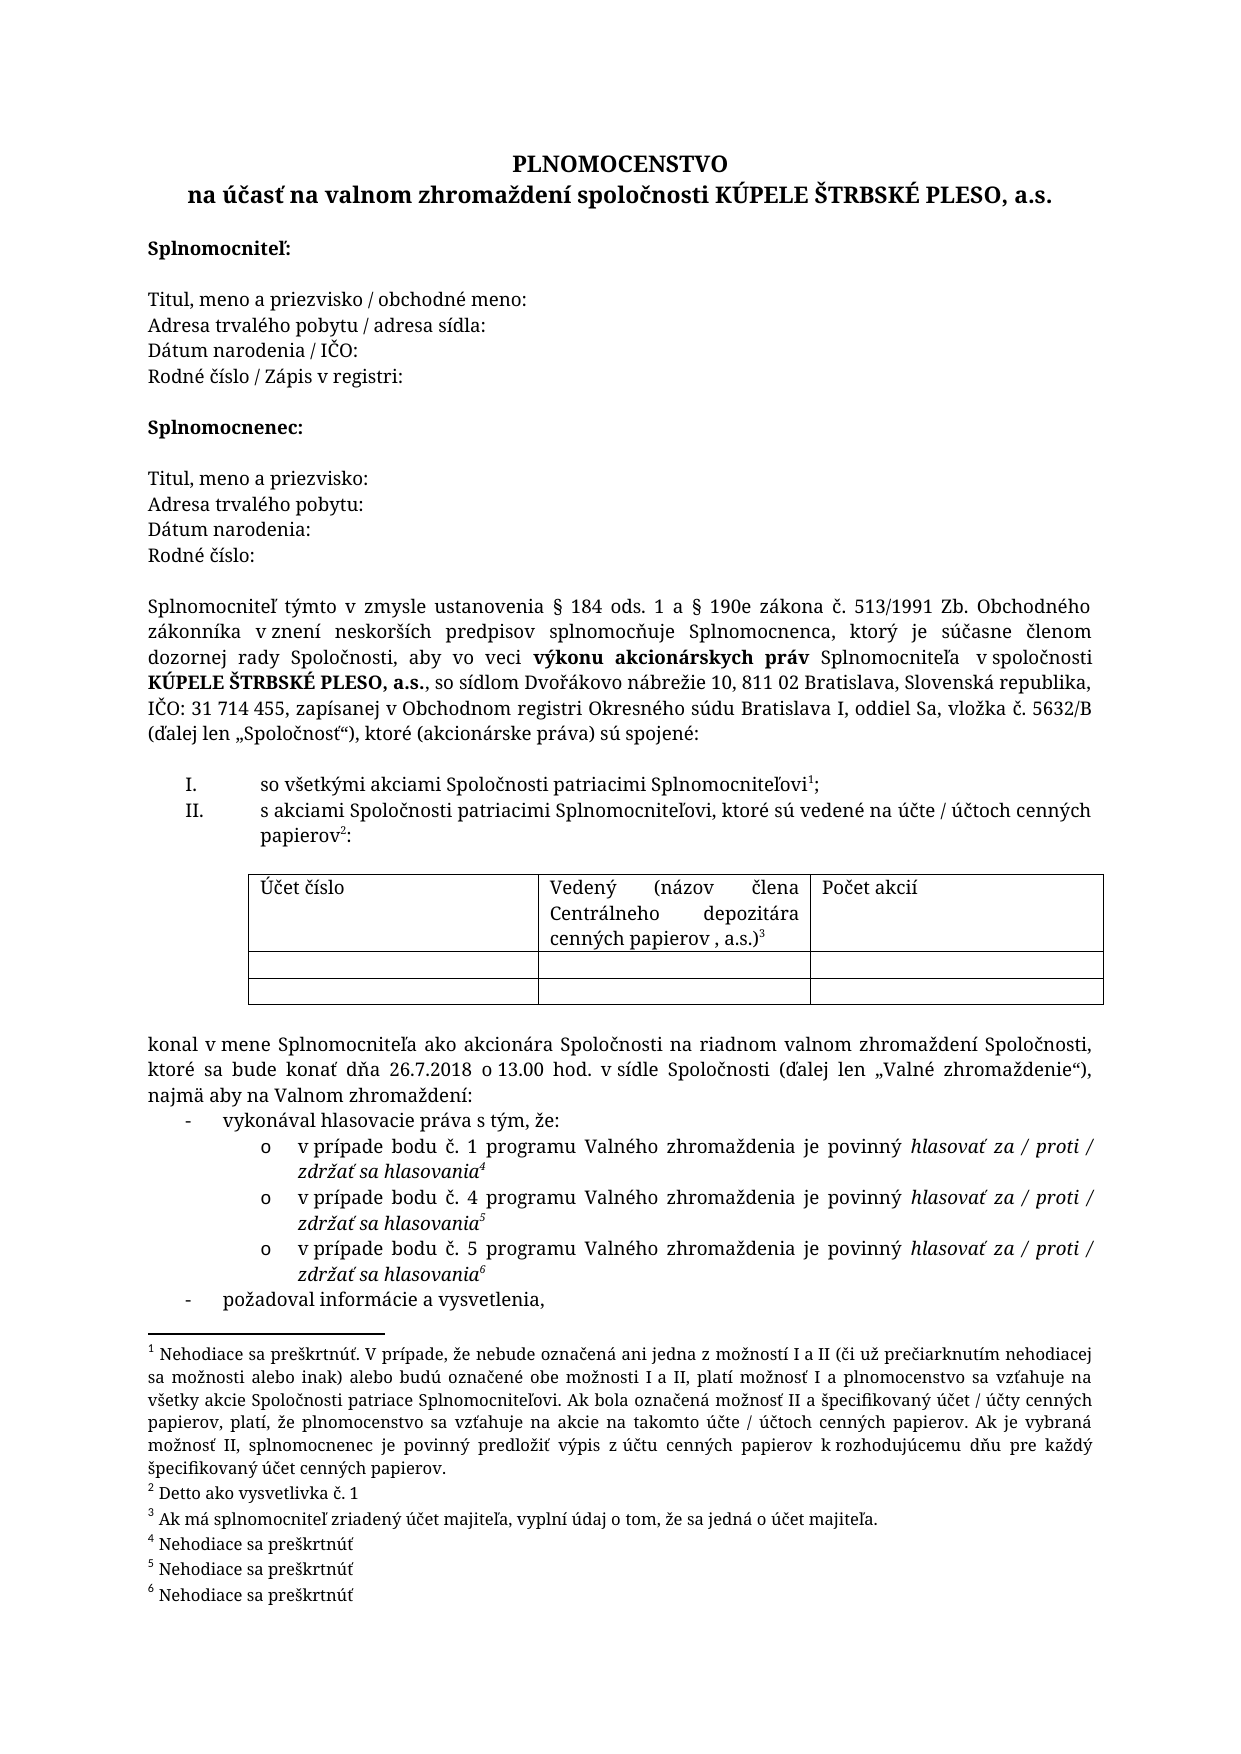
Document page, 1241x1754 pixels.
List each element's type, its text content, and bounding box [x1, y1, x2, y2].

table_header Vedený (názov člena Centrálneho depozitára cenných papierov , a.s.) [539, 875, 810, 951]
text Splnomocniteľ týmto v zmysle ustanovenia § 184 ods. 1 a § 190e zákona č. 513/1991 Zb. Obchodného zákonníka v znení neskorších predpisov splnomocňuje Splnomocnenca, ktorý je súčasne členom dozornej rady Spoločnosti, aby vo veci výkonu akcionárskych práv Splnomocniteľa v spoločnosti KÚPELE ŠTRBSKÉ PLESO, a.s., so sídlom Dvořákovo nábrežie 10, 811 02 Bratislava, Slovenská republika, IČO: 31 714 455, zapísanej v Obchodnom registri Okresného súdu Bratislava I, oddiel Sa, vložka č. 5632/B (ďalej len „Spoločnosť“), ktoré (akcionárske práva) sú spojené: [148, 593, 1093, 746]
text Dátum narodenia / IČO: [148, 338, 1093, 363]
text Rodné číslo / Zápis v registri: [148, 363, 1093, 389]
list v prípade bodu č. 1 programu Valného zhromaždenia je povinný hlasovať za / proti / zdržať sa hlasovania [260, 1133, 1093, 1184]
table_cell [249, 952, 538, 978]
text Titul, meno a priezvisko: [148, 465, 1093, 491]
list v prípade bodu č. 5 programu Valného zhromaždenia je povinný hlasovať za / proti / zdržať sa hlasovania [260, 1236, 1093, 1287]
list s akciami Spoločnosti patriacimi Splnomocniteľovi, ktoré sú vedené na účte / účtoch cenných papierov: [185, 797, 1093, 848]
text Adresa trvalého pobytu: [148, 491, 1093, 516]
table_cell [811, 952, 1103, 978]
text Adresa trvalého pobytu / adresa sídla: [148, 312, 1093, 338]
list so všetkými akciami Spoločnosti patriacimi Splnomocniteľovi; [185, 772, 1093, 797]
text Rodné číslo: [148, 542, 1093, 567]
table_cell [539, 952, 810, 978]
list v prípade bodu č. 4 programu Valného zhromaždenia je povinný hlasovať za / proti / zdržať sa hlasovania [260, 1184, 1093, 1236]
list požadoval informácie a vysvetlenia, [185, 1287, 1093, 1312]
text konal v mene Splnomocniteľa ako akcionára Spoločnosti na riadnom valnom zhromaždení Spoločnosti, ktoré sa bude konať dňa 26.7.2018 o 13.00 hod. v sídle Spoločnosti (ďalej len „Valné zhromaždenie“), najmä aby na Valnom zhromaždení: [148, 1031, 1093, 1107]
table_cell [539, 979, 810, 1004]
table_cell [249, 979, 538, 1004]
table_header Účet číslo [249, 875, 538, 951]
text PLNOMOCENSTVO [148, 148, 1093, 179]
text na účasť na valnom zhromaždení spoločnosti KÚPELE ŠTRBSKÉ PLESO, a.s. [148, 179, 1093, 210]
text Dátum narodenia: [148, 516, 1093, 542]
text Splnomocniteľ: [148, 236, 1093, 261]
table_header Počet akcií [811, 875, 1103, 951]
table_cell [811, 979, 1103, 1004]
list vykonával hlasovacie práva s tým, že: [185, 1107, 1093, 1133]
text Splnomocnenec: [148, 414, 1093, 440]
text Titul, meno a priezvisko / obchodné meno: [148, 287, 1093, 312]
